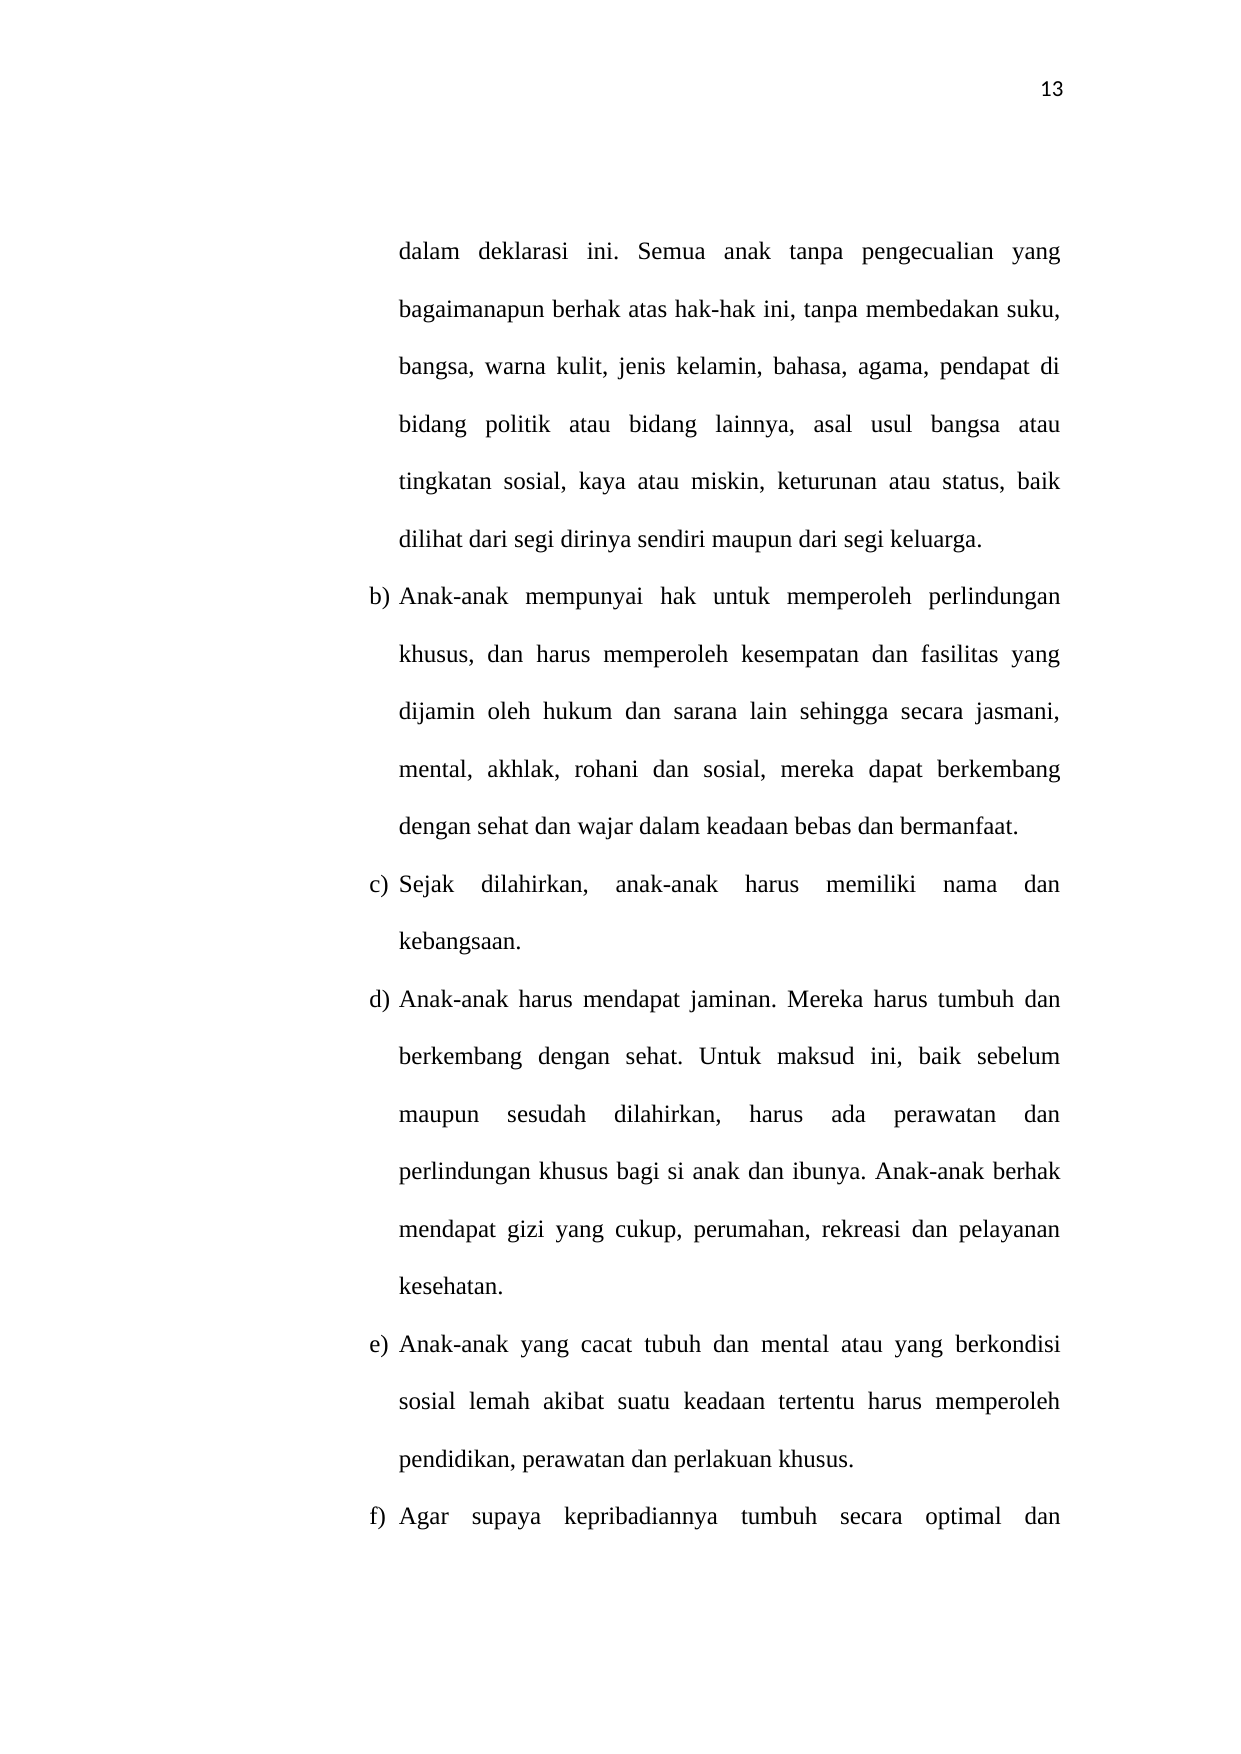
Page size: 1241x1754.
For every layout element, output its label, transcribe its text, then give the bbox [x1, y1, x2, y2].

list Anak-anak yang cacat tubuh dan mental atau yang berkondisi sosial lemah akibat suatu keadaan tertentu harus memperoleh pendidikan, perawatan dan perlakuan khusus. [369, 1329, 1061, 1472]
list Anak-anak harus mendapat jaminan. Mereka harus tumbuh dan berkembang dengan sehat. Untuk maksud ini, baik sebelum maupun sesudah dilahirkan, harus ada perawatan dan perlindungan khusus bagi si anak dan ibunya. Anak-anak berhak mendapat gizi yang cukup, perumahan, rekreasi dan pelayanan kesehatan. [369, 984, 1061, 1300]
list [369, 236, 1061, 552]
list Anak-anak mempunyai hak untuk memperoleh perlindungan khusus, dan harus memperoleh kesempatan dan fasilitas yang dijamin oleh hukum dan sarana lain sehingga secara jasmani, mental, akhlak, rohani dan sosial, mereka dapat berkembang dengan sehat dan wajar dalam keadaan bebas dan bermanfaat. [369, 581, 1061, 840]
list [369, 1501, 1061, 1530]
list Sejak dilahirkan, anak-anak harus memiliki nama dan kebangsaan. [369, 869, 1061, 955]
